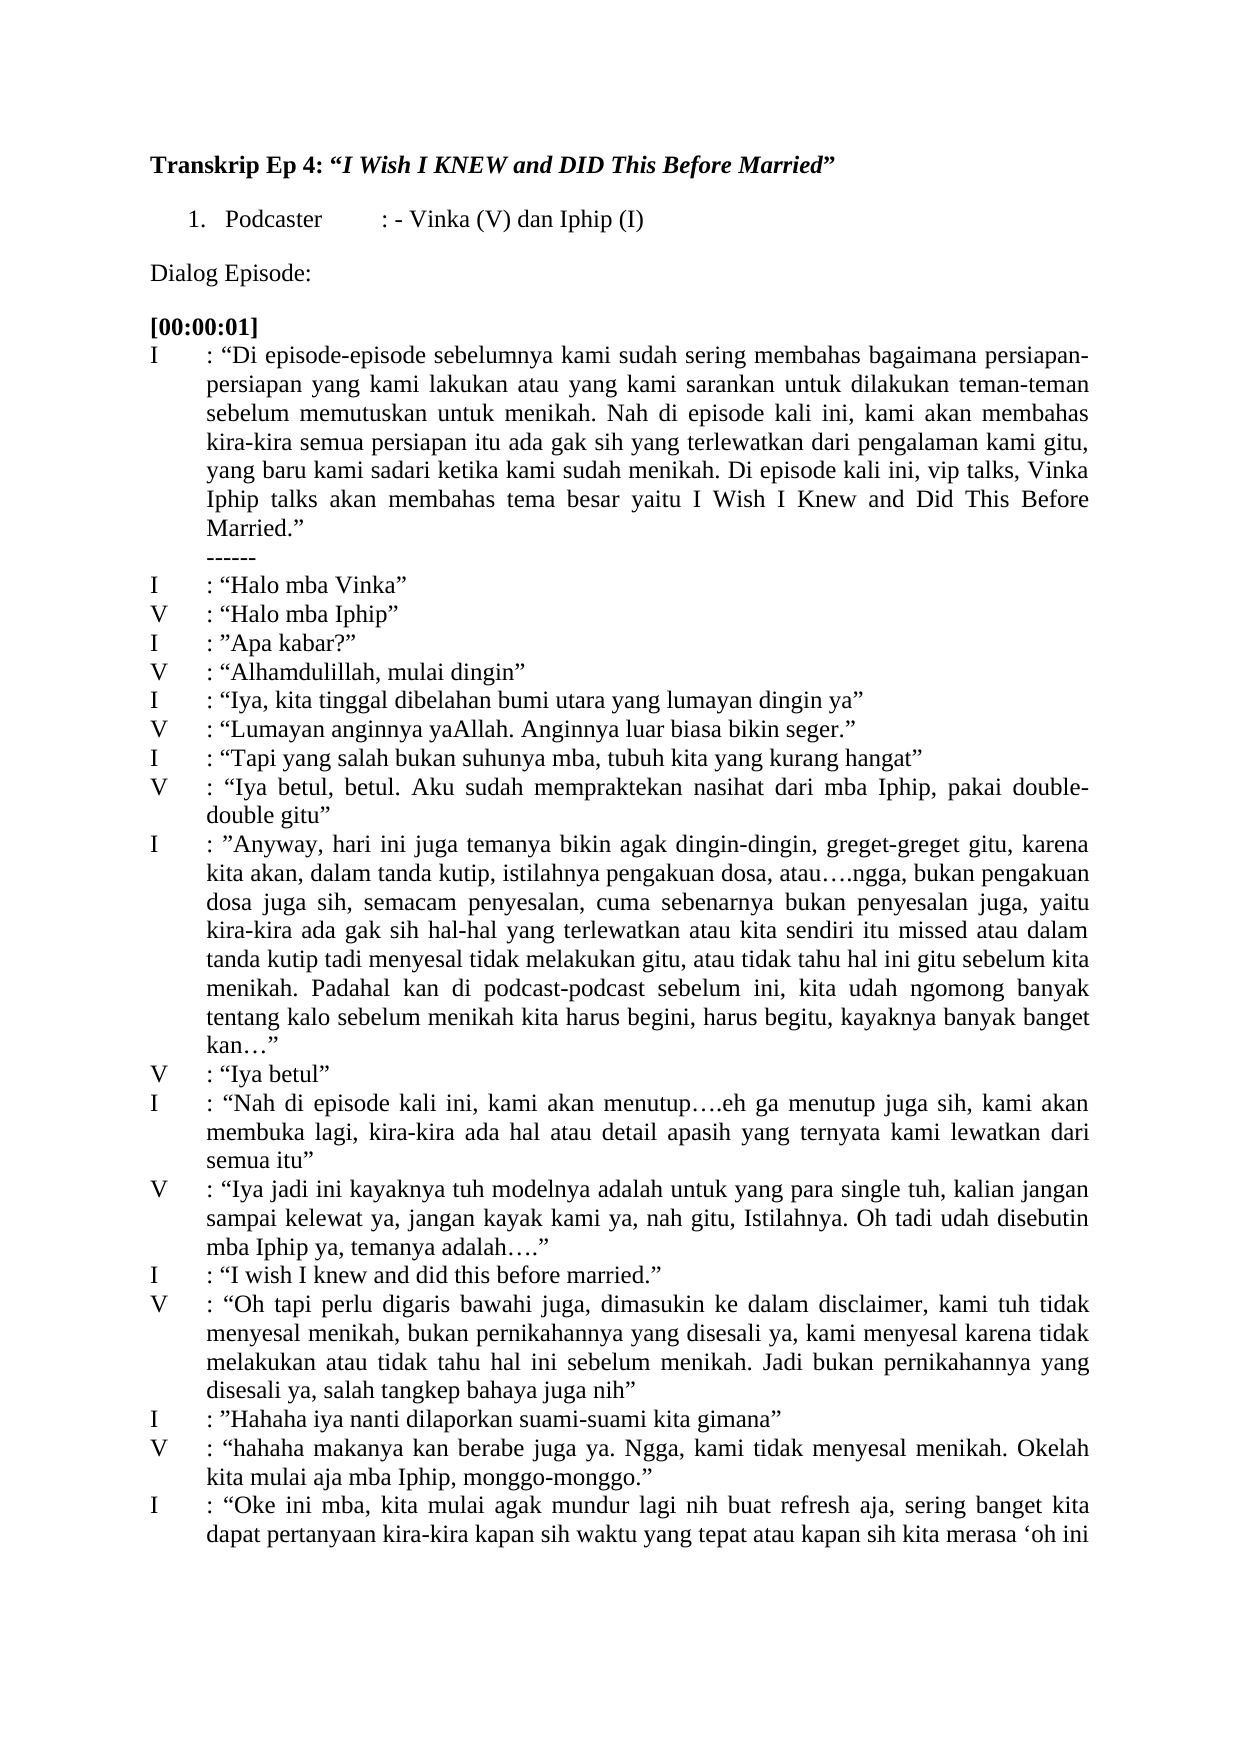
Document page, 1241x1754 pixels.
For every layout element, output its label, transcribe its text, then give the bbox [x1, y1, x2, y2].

text I : “I wish I knew and did this before married.” [150, 1260, 1090, 1289]
text V : “hahaha makanya kan berabe juga ya. Ngga, kami tidak menyesal menikah. Okelah kita mulai aja mba Iphip, monggo-monggo.” [150, 1433, 1090, 1490]
text V : “Iya betul, betul. Aku sudah mempraktekan nasihat dari mba Iphip, pakai double-double gitu” [150, 772, 1090, 829]
text V : “Alhamdulillah, mulai dingin” [150, 657, 1090, 685]
list Podcaster : - Vinka (V) dan Iphip (I) [187, 204, 1090, 233]
text V : “Halo mba Iphip” [150, 599, 1090, 628]
text Transkrip Ep 4: “I Wish I KNEW and DID This Before Married” [150, 150, 1090, 179]
text I : ”Anyway, hari ini juga temanya bikin agak dingin-dingin, greget-greget gitu, karena kita akan, dalam tanda kutip, istilahnya pengakuan dosa, atau….ngga, bukan pengakuan dosa juga sih, semacam penyesalan, cuma sebenarnya bukan penyesalan juga, yaitu kira-kira ada gak sih hal-hal yang terlewatkan atau kita sendiri itu missed atau dalam tanda kutip tadi menyesal tidak melakukan gitu, atau tidak tahu hal ini gitu sebelum kita menikah. Padahal kan di podcast-podcast sebelum ini, kita udah ngomong banyak tentang kalo sebelum menikah kita harus begini, harus begitu, kayaknya banyak banget kan…” [150, 829, 1090, 1059]
text V : “Iya betul” [150, 1059, 1090, 1088]
text I : “Tapi yang salah bukan suhunya mba, tubuh kita yang kurang hangat” [150, 743, 1090, 772]
text Dialog Episode: [150, 258, 1090, 286]
text V : “Lumayan anginnya yaAllah. Anginnya luar biasa bikin seger.” [150, 714, 1090, 743]
text [00:00:01] [150, 312, 1090, 340]
text I : ”Hahaha iya nanti dilaporkan suami-suami kita gimana” [150, 1404, 1090, 1433]
text V : “Iya jadi ini kayaknya tuh modelnya adalah untuk yang para single tuh, kalian jangan sampai kelewat ya, jangan kayak kami ya, nah gitu, Istilahnya. Oh tadi udah disebutin mba Iphip ya, temanya adalah….” [150, 1174, 1090, 1260]
text I : “Di episode-episode sebelumnya kami sudah sering membahas bagaimana persiapan-persiapan yang kami lakukan atau yang kami sarankan untuk dilakukan teman-teman sebelum memutuskan untuk menikah. Nah di episode kali ini, kami akan membahas kira-kira semua persiapan itu ada gak sih yang terlewatkan dari pengalaman kami gitu, yang baru kami sadari ketika kami sudah menikah. Di episode kali ini, vip talks, Vinka Iphip talks akan membahas tema besar yaitu I Wish I Knew and Did This Before Married.” [150, 340, 1090, 542]
text I : “Halo mba Vinka” [150, 570, 1090, 599]
text I : ”Apa kabar?” [150, 628, 1090, 657]
text ------ [206, 542, 1090, 570]
text V : “Oh tapi perlu digaris bawahi juga, dimasukin ke dalam disclaimer, kami tuh tidak menyesal menikah, bukan pernikahannya yang disesali ya, kami menyesal karena tidak melakukan atau tidak tahu hal ini sebelum menikah. Jadi bukan pernikahannya yang disesali ya, salah tangkep bahaya juga nih” [150, 1289, 1090, 1404]
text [150, 1490, 1090, 1548]
text I : “Iya, kita tinggal dibelahan bumi utara yang lumayan dingin ya” [150, 685, 1090, 714]
text I : “Nah di episode kali ini, kami akan menutup….eh ga menutup juga sih, kami akan membuka lagi, kira-kira ada hal atau detail apasih yang ternyata kami lewatkan dari semua itu” [150, 1088, 1090, 1174]
